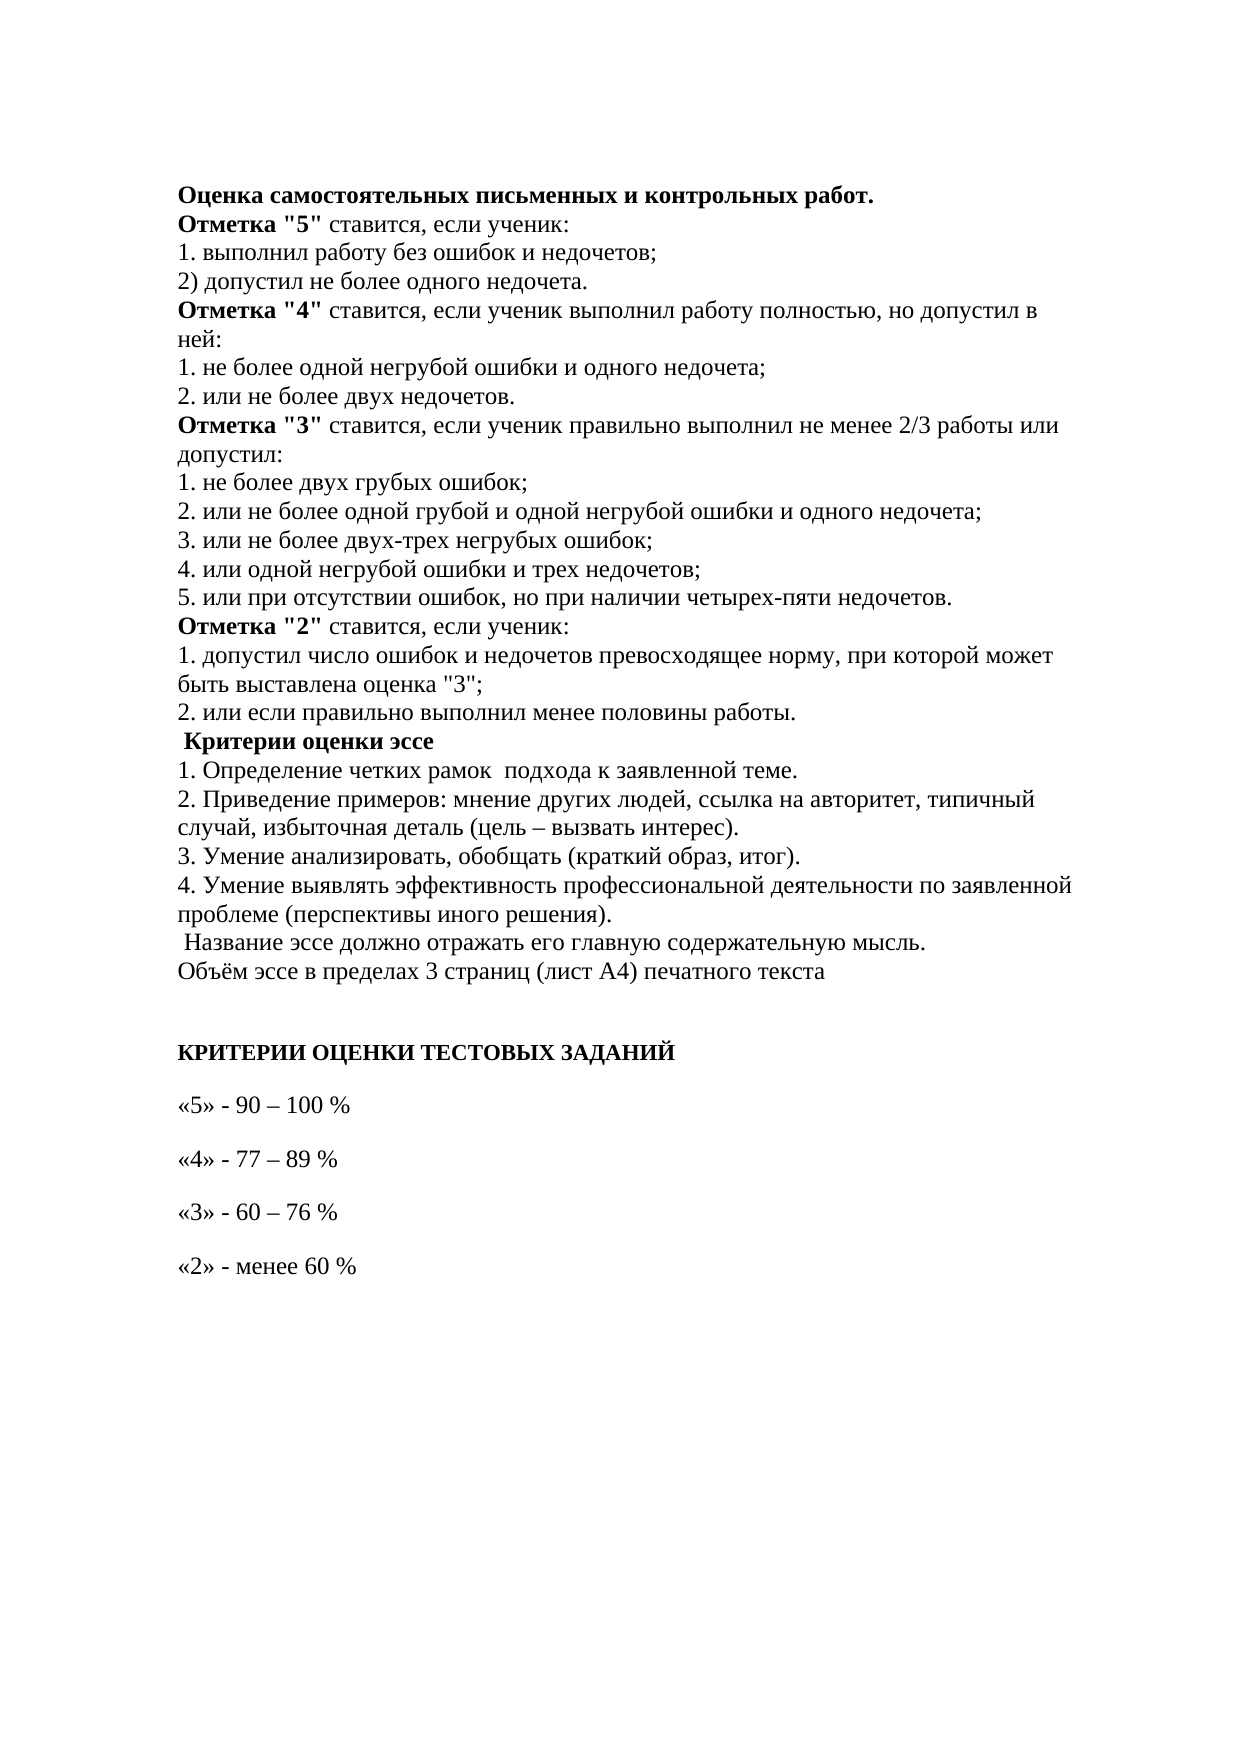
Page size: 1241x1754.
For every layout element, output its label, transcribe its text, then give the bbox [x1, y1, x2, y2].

text 3. Умение анализировать, обобщать (краткий образ, итог). [177, 841, 1093, 870]
text 1. Определение четких рамок подхода к заявленной теме. [177, 755, 1093, 784]
text КРИТЕРИИ ОЦЕНКИ ТЕСТОВЫХ ЗАДАНИЙ [177, 1039, 1093, 1065]
text Критерии оценки эссе [177, 726, 1093, 755]
text «5» - 90 – 100 % [177, 1090, 1093, 1118]
text Объём эссе в пределах 3 страниц (лист А4) печатного текста [177, 956, 1093, 985]
text 2. Приведение примеров: мнение других людей, ссылка на авторитет, типичный случай, избыточная деталь (цель – вызвать интерес). [177, 784, 1093, 841]
text «2» - менее 60 % [177, 1251, 1093, 1280]
text Название эссе должно отражать его главную содержательную мысль. [177, 927, 1093, 956]
text «3» - 60 – 76 % [177, 1197, 1093, 1226]
text Отметка "5" ставится, если ученик: 1. выполнил работу без ошибок и недочетов; 2) допустил не более одного недочета. Отметка "4" ставится, если ученик выполнил работу полностью, но допустил в ней: 1. не более одной негрубой ошибки и одного недочета; 2. или не более двух недочетов. Отметка "3" ставится, если ученик правильно выполнил не менее 2/3 работы или допустил: 1. не более двух грубых ошибок; 2. или не более одной грубой и одной негрубой ошибки и одного недочета; 3. или не более двух-трех негрубых ошибок; 4. или одной негрубой ошибки и трех недочетов; 5. или при отсутствии ошибок, но при наличии четырех-пяти недочетов. Отметка "2" ставится, если ученик: 1. допустил число ошибок и недочетов превосходящее норму, при которой может быть выставлена оценка "3"; 2. или если правильно выполнил менее половины работы. [177, 209, 1093, 726]
text 4. Умение выявлять эффективность профессиональной деятельности по заявленной проблеме (перспективы иного решения). [177, 870, 1093, 927]
text «4» - 77 – 89 % [177, 1144, 1093, 1172]
text Оценка самостоятельных письменных и контрольных работ. [177, 180, 1093, 209]
